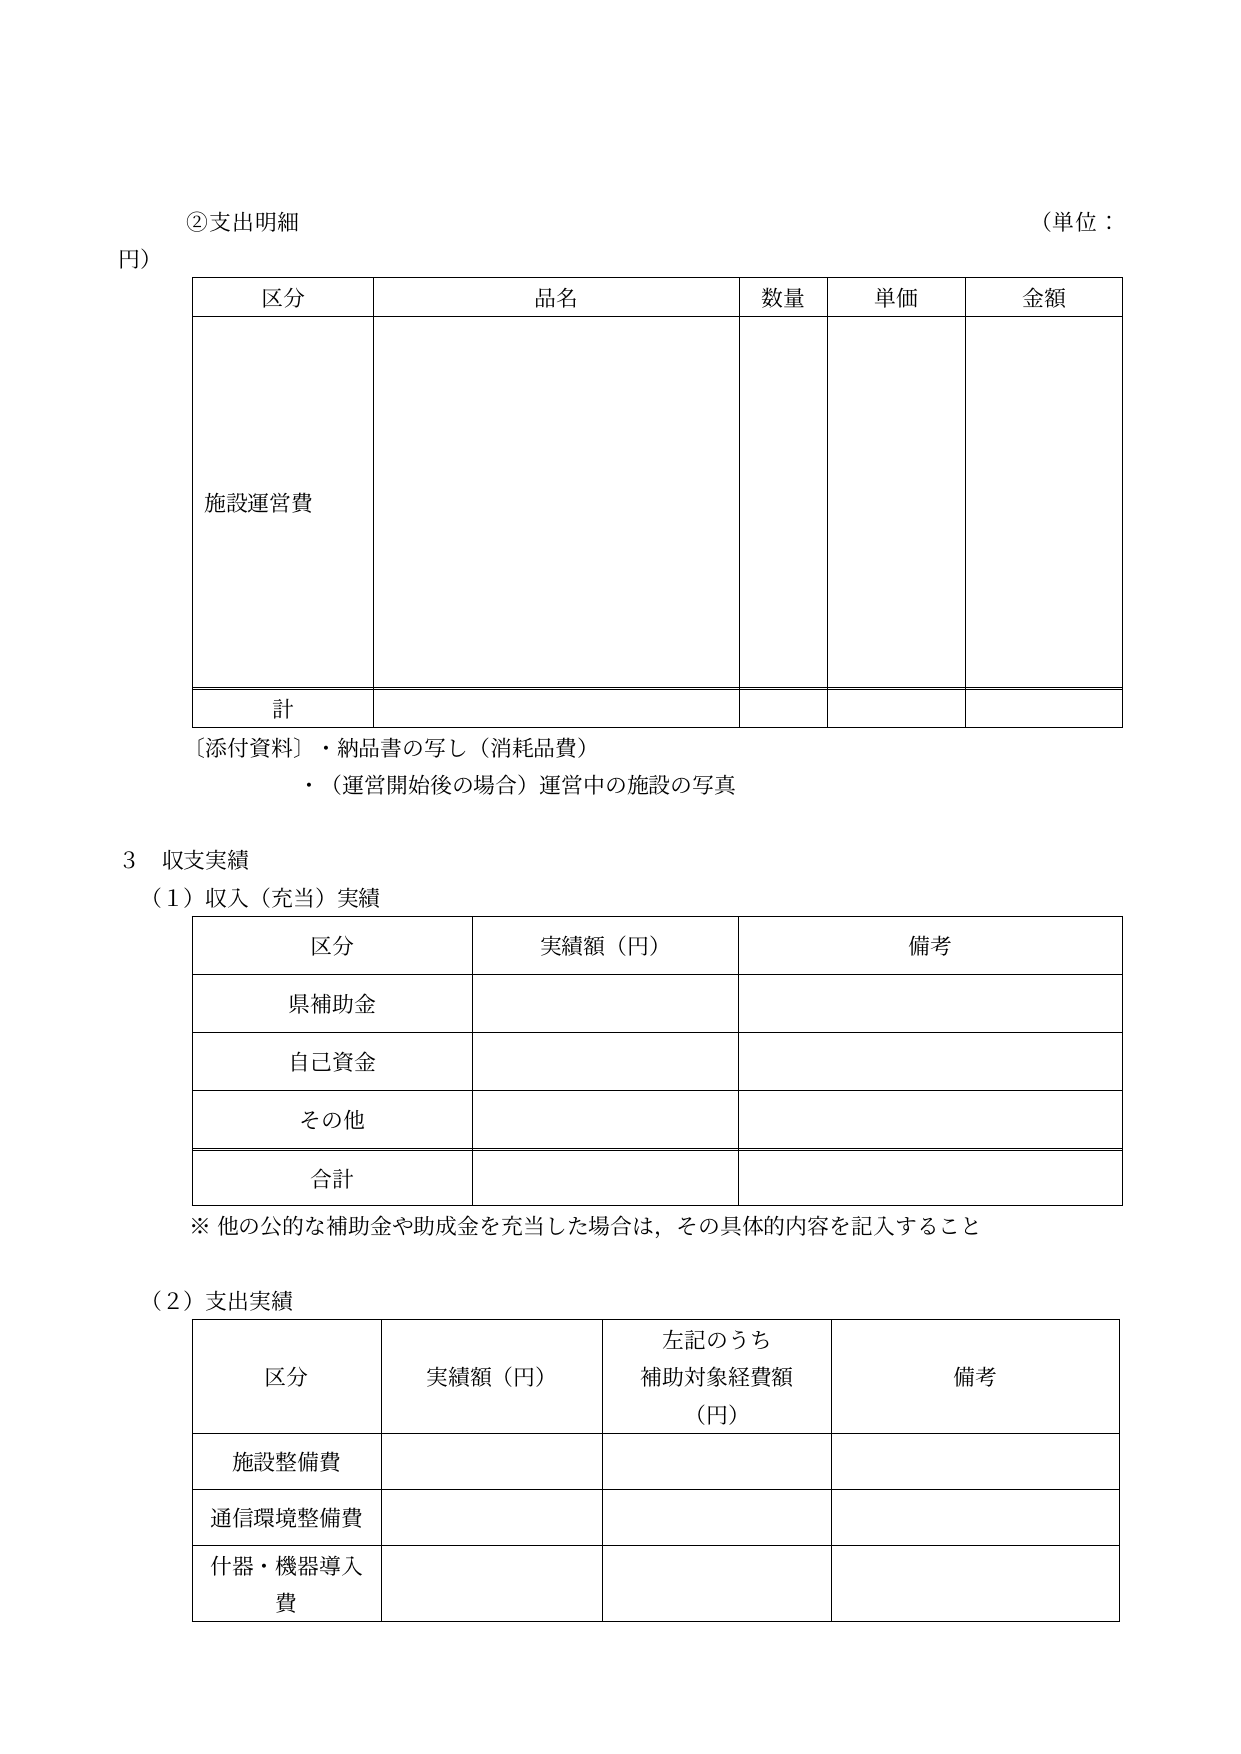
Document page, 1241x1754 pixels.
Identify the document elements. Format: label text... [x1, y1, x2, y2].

table_cell 県補助金 [193, 975, 472, 1032]
table_cell [832, 1434, 1119, 1489]
table_cell 通信環境整備費 [193, 1490, 381, 1545]
table_cell [966, 317, 1122, 687]
table_cell 計 [193, 690, 373, 727]
table_header 単価 [828, 278, 965, 316]
text ※ 他の公的な補助金や助成金を充当した場合は，その具体的内容を記入すること [118, 1206, 1122, 1244]
text （２）支出実績 [118, 1281, 1122, 1319]
text 〔添付資料〕・納品書の写し（消耗品費） [118, 728, 1122, 766]
table_cell [832, 1490, 1119, 1545]
table_header 金額 [966, 278, 1122, 316]
table_cell [740, 690, 827, 727]
table_cell [740, 317, 827, 687]
table_cell [966, 690, 1122, 727]
table_header 左記のうち 補助対象経費額（円） [603, 1320, 831, 1432]
table_cell [603, 1434, 831, 1489]
table_cell [828, 690, 965, 727]
table_cell [739, 975, 1122, 1032]
table_cell 合計 [193, 1151, 472, 1205]
table_header 数量 [740, 278, 827, 316]
table_header 実績額（円） [473, 917, 738, 974]
table_header 品名 [374, 278, 739, 316]
table_cell その他 [193, 1091, 472, 1147]
table_cell [473, 1151, 738, 1205]
table_cell [473, 1091, 738, 1147]
table_cell [603, 1546, 831, 1621]
table_cell [382, 1434, 602, 1489]
table_cell [739, 1033, 1122, 1089]
table_cell [832, 1546, 1119, 1621]
table_cell [739, 1151, 1122, 1205]
table_cell 什器・機器導入費 [193, 1546, 381, 1621]
table_header 備考 [832, 1320, 1119, 1432]
table_header 区分 [193, 278, 373, 316]
table_cell [828, 317, 965, 687]
text ・（運営開始後の場合）運営中の施設の写真 [118, 766, 1122, 803]
table_cell [382, 1546, 602, 1621]
table_cell 施設運営費 [193, 317, 373, 687]
text ②支出明細 （単位：円） [118, 202, 1122, 277]
table_cell [473, 1033, 738, 1089]
table_cell 自己資金 [193, 1033, 472, 1089]
text ３ 収支実績 [118, 841, 1122, 878]
table_header 区分 [193, 917, 472, 974]
table_cell 施設整備費 [193, 1434, 381, 1489]
table_cell [473, 975, 738, 1032]
table_cell [603, 1490, 831, 1545]
table_cell [374, 317, 739, 687]
table_header 備考 [739, 917, 1122, 974]
table_cell [374, 690, 739, 727]
table_header 実績額（円） [382, 1320, 602, 1432]
table_cell [382, 1490, 602, 1545]
table_cell [739, 1091, 1122, 1147]
text （１）収入（充当）実績 [118, 878, 1122, 916]
table_header 区分 [193, 1320, 381, 1432]
